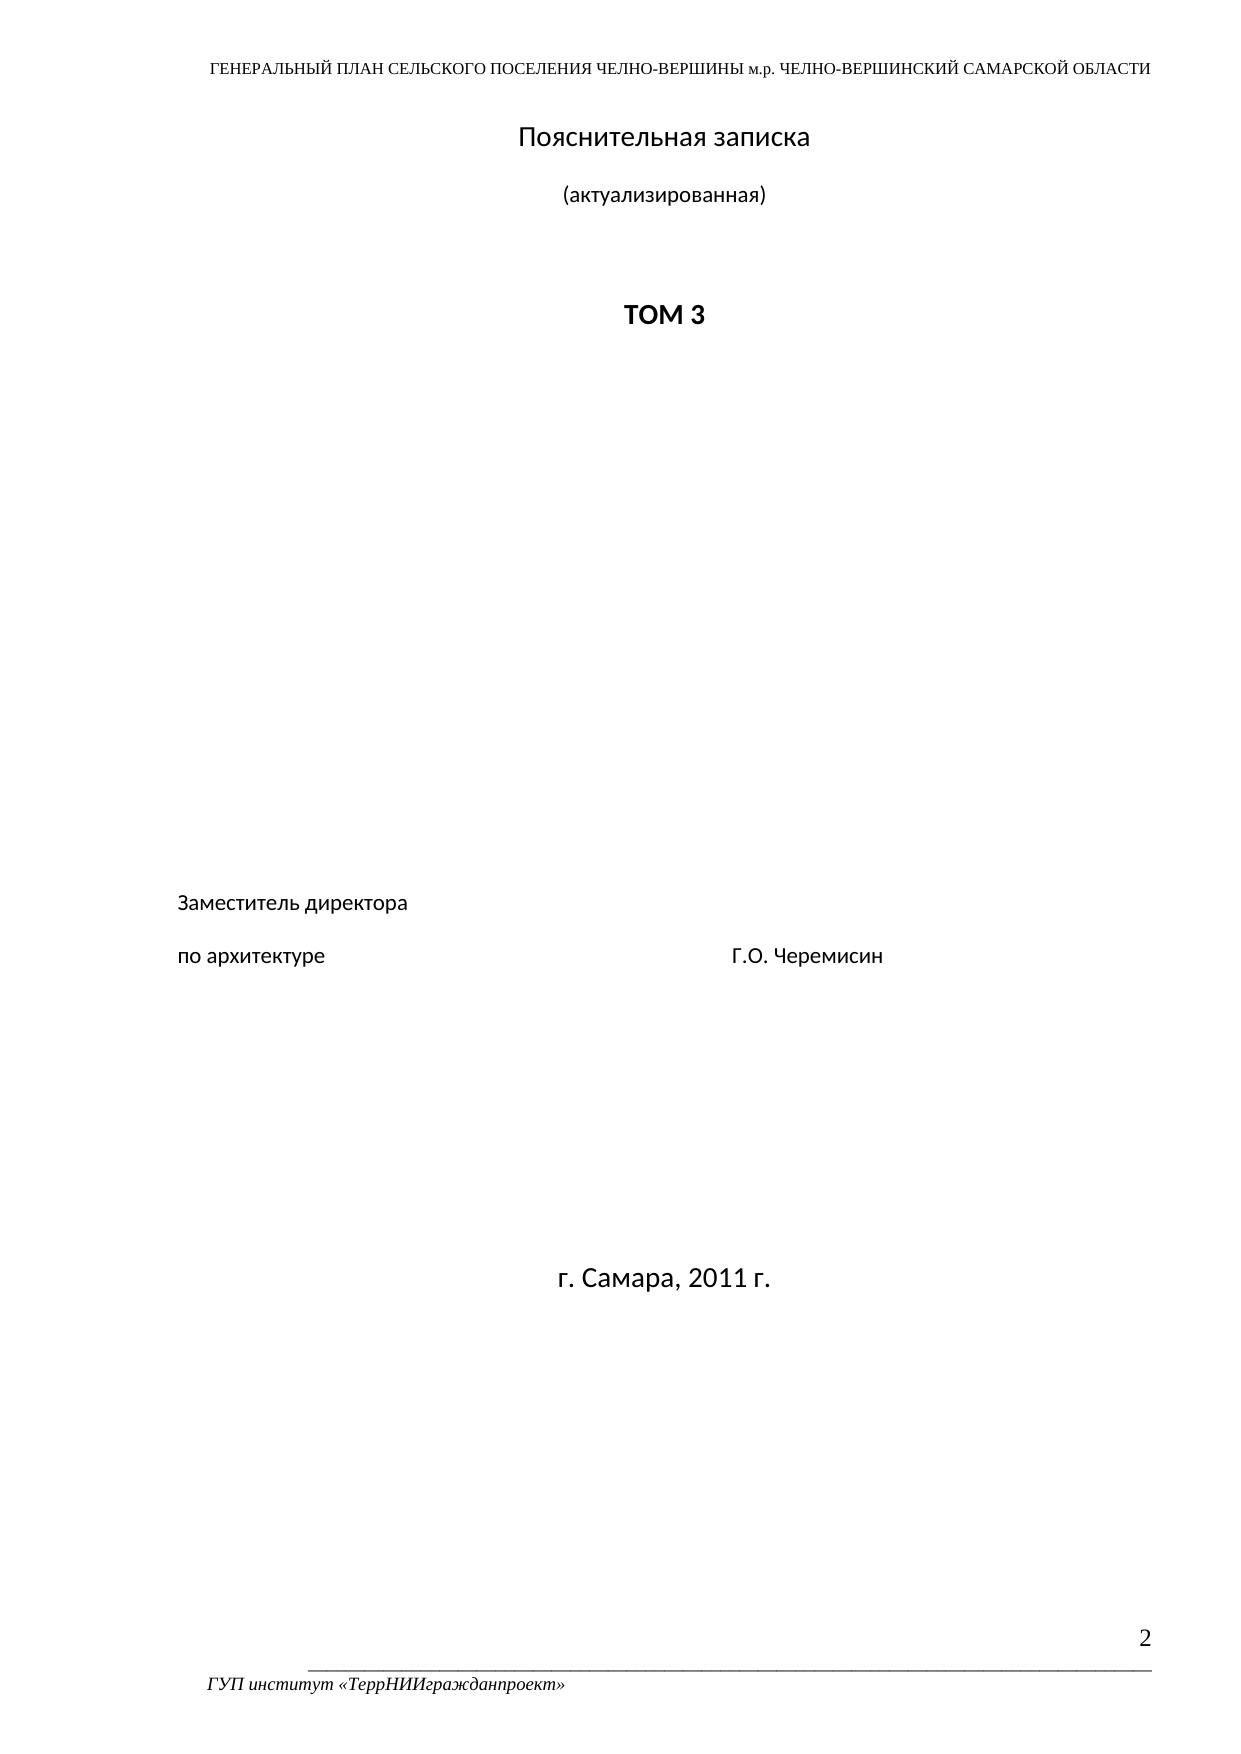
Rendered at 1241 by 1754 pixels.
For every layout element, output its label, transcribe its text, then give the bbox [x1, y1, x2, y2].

text г. Самара, 2011 г. [177, 1259, 1152, 1294]
text Пояснительная записка [177, 118, 1152, 154]
text (актуализированная) [177, 180, 1152, 208]
text ТОМ 3 [177, 296, 1152, 331]
text по архитектуре Г.О. Черемисин [177, 941, 1152, 969]
text Заместитель директора [177, 888, 1152, 916]
